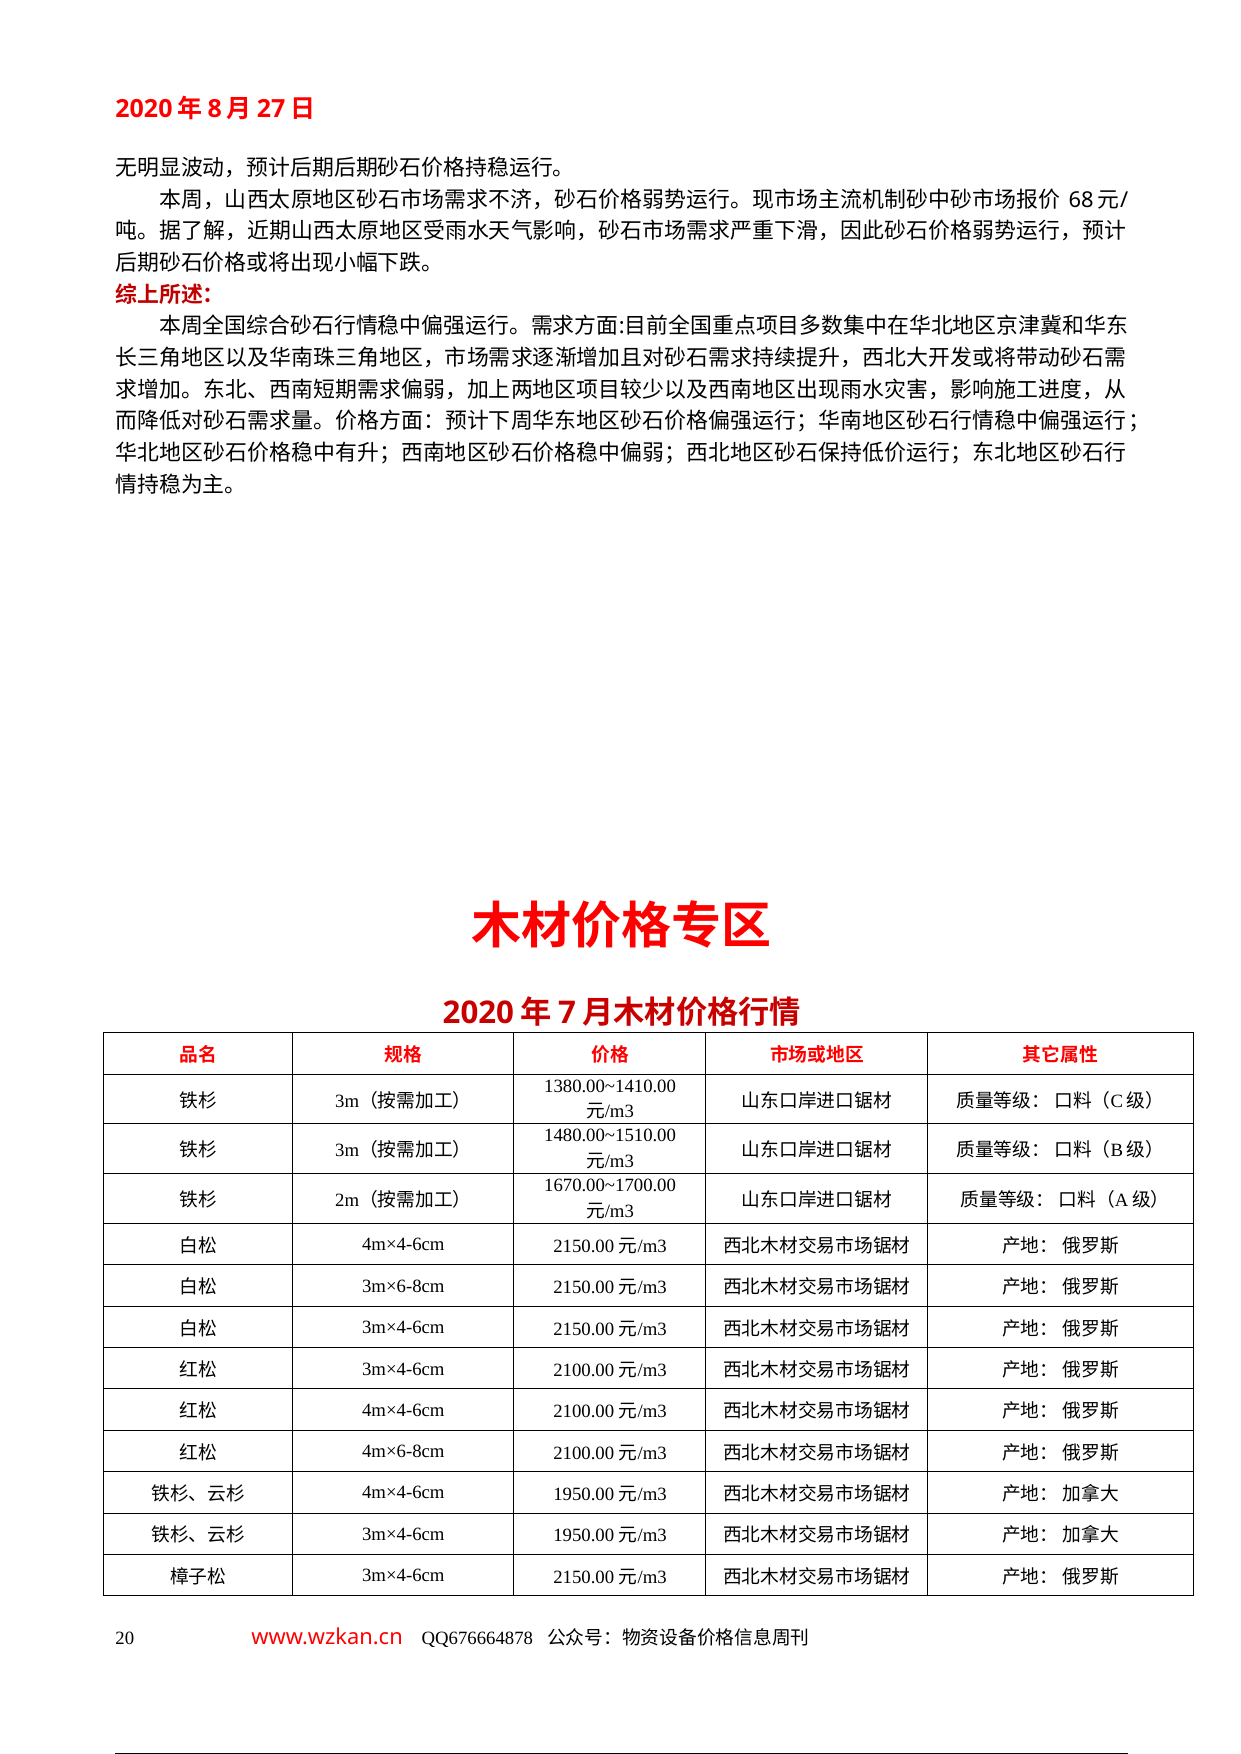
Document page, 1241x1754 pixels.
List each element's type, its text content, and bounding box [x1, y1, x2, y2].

table_cell 3m×6-8cm [293, 1265, 513, 1306]
table_cell 西北木材交易市场锯材 [706, 1514, 927, 1554]
table_cell 红松 [104, 1389, 292, 1430]
table_cell 铁杉 [104, 1124, 292, 1173]
table_cell 产地： 俄罗斯 [928, 1389, 1193, 1430]
subtitle 木材价格专区 [115, 885, 1128, 958]
text 综上所述： [115, 277, 1128, 308]
table_cell 西北木材交易市场锯材 [706, 1431, 927, 1471]
table_cell 质量等级： 口料（A级） [928, 1174, 1193, 1223]
table_cell 2100.00 元/m3 [514, 1348, 705, 1388]
table_cell 1380.00~1410.00 元/m3 [514, 1075, 705, 1123]
table_cell 山东口岸进口锯材 [706, 1075, 927, 1123]
table_cell 2100.00 元/m3 [514, 1389, 705, 1430]
table_cell 西北木材交易市场锯材 [706, 1265, 927, 1306]
text 本周，山西太原地区砂石市场需求不济，砂石价格弱势运行。现市场主流机制砂中砂市场报价68元/吨。据了解，近期山西太原地区受雨水天气影响，砂石市场需求严重下滑，因此砂石价格弱势运行，预计后期砂石价格或将出现小幅下跌。 [115, 182, 1128, 277]
table_cell 产地： 俄罗斯 [928, 1431, 1193, 1471]
table_header 其它属性 [928, 1033, 1193, 1073]
table_cell 西北木材交易市场锯材 [706, 1389, 927, 1430]
table_header 品名 [104, 1033, 292, 1073]
table_cell 3m（按需加工） [293, 1075, 513, 1123]
table_cell 白松 [104, 1224, 292, 1264]
subtitle 2020年7月木材价格行情 [115, 987, 1128, 1032]
table_cell 山东口岸进口锯材 [706, 1174, 927, 1223]
table_cell 铁杉 [104, 1075, 292, 1123]
table_cell 红松 [104, 1431, 292, 1471]
table_cell 产地： 俄罗斯 [928, 1307, 1193, 1347]
table_cell 质量等级： 口料（B级） [928, 1124, 1193, 1173]
table_cell 4m×4-6cm [293, 1472, 513, 1512]
table_cell 铁杉 [104, 1174, 292, 1223]
table_cell 产地： 俄罗斯 [928, 1555, 1193, 1595]
table_cell 铁杉、云杉 [104, 1472, 292, 1512]
table_cell 西北木材交易市场锯材 [706, 1307, 927, 1347]
table_cell 4m×4-6cm [293, 1224, 513, 1264]
table_cell 1950.00 元/m3 [514, 1472, 705, 1512]
table_cell 4m×4-6cm [293, 1389, 513, 1430]
table_cell 1950.00 元/m3 [514, 1514, 705, 1554]
table_cell 樟子松 [104, 1555, 292, 1595]
table_cell 2100.00 元/m3 [514, 1431, 705, 1471]
table_cell 西北木材交易市场锯材 [706, 1472, 927, 1512]
table_cell 3m×4-6cm [293, 1555, 513, 1595]
text 本周全国综合砂石行情稳中偏强运行。需求方面:目前全国重点项目多数集中在华北地区京津冀和华东长三角地区以及华南珠三角地区，市场需求逐渐增加且对砂石需求持续提升，西北大开发或将带动砂石需求增加。东北、西南短期需求偏弱，加上两地区项目较少以及西南地区出现雨水灾害，影响施工进度，从而降低对砂石需求量。价格方面：预计下周华东地区砂石价格偏强运行；华南地区砂石行情稳中偏强运行；华北地区砂石价格稳中有升；西南地区砂石价格稳中偏弱；西北地区砂石保持低价运行；东北地区砂石行情持稳为主。 [115, 308, 1128, 498]
table_cell 红松 [104, 1348, 292, 1388]
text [115, 150, 1128, 182]
table_cell 白松 [104, 1265, 292, 1306]
table_cell 2m（按需加工） [293, 1174, 513, 1223]
table_header 规格 [293, 1033, 513, 1073]
table_cell 西北木材交易市场锯材 [706, 1348, 927, 1388]
table_cell 产地： 俄罗斯 [928, 1224, 1193, 1264]
table_cell 3m×4-6cm [293, 1514, 513, 1554]
table_cell 2150.00 元/m3 [514, 1265, 705, 1306]
table_cell 产地： 俄罗斯 [928, 1265, 1193, 1306]
table_cell 3m（按需加工） [293, 1124, 513, 1173]
table_cell 1670.00~1700.00 元/m3 [514, 1174, 705, 1223]
table_cell 2150.00 元/m3 [514, 1224, 705, 1264]
table_cell 西北木材交易市场锯材 [706, 1555, 927, 1595]
table_cell 2150.00 元/m3 [514, 1307, 705, 1347]
table_cell 质量等级： 口料（C级） [928, 1075, 1193, 1123]
table_cell 3m×4-6cm [293, 1348, 513, 1388]
table_cell 西北木材交易市场锯材 [706, 1224, 927, 1264]
table_cell 产地： 俄罗斯 [928, 1348, 1193, 1388]
table_cell 产地： 加拿大 [928, 1514, 1193, 1554]
table_cell 产地： 加拿大 [928, 1472, 1193, 1512]
table_cell 白松 [104, 1307, 292, 1347]
table_header 市场或地区 [706, 1033, 927, 1073]
table_cell 2150.00 元/m3 [514, 1555, 705, 1595]
table_header 价格 [514, 1033, 705, 1073]
table_cell 1480.00~1510.00 元/m3 [514, 1124, 705, 1173]
table_cell 山东口岸进口锯材 [706, 1124, 927, 1173]
table_cell 铁杉、云杉 [104, 1514, 292, 1554]
table_cell 3m×4-6cm [293, 1307, 513, 1347]
table_cell 4m×6-8cm [293, 1431, 513, 1471]
